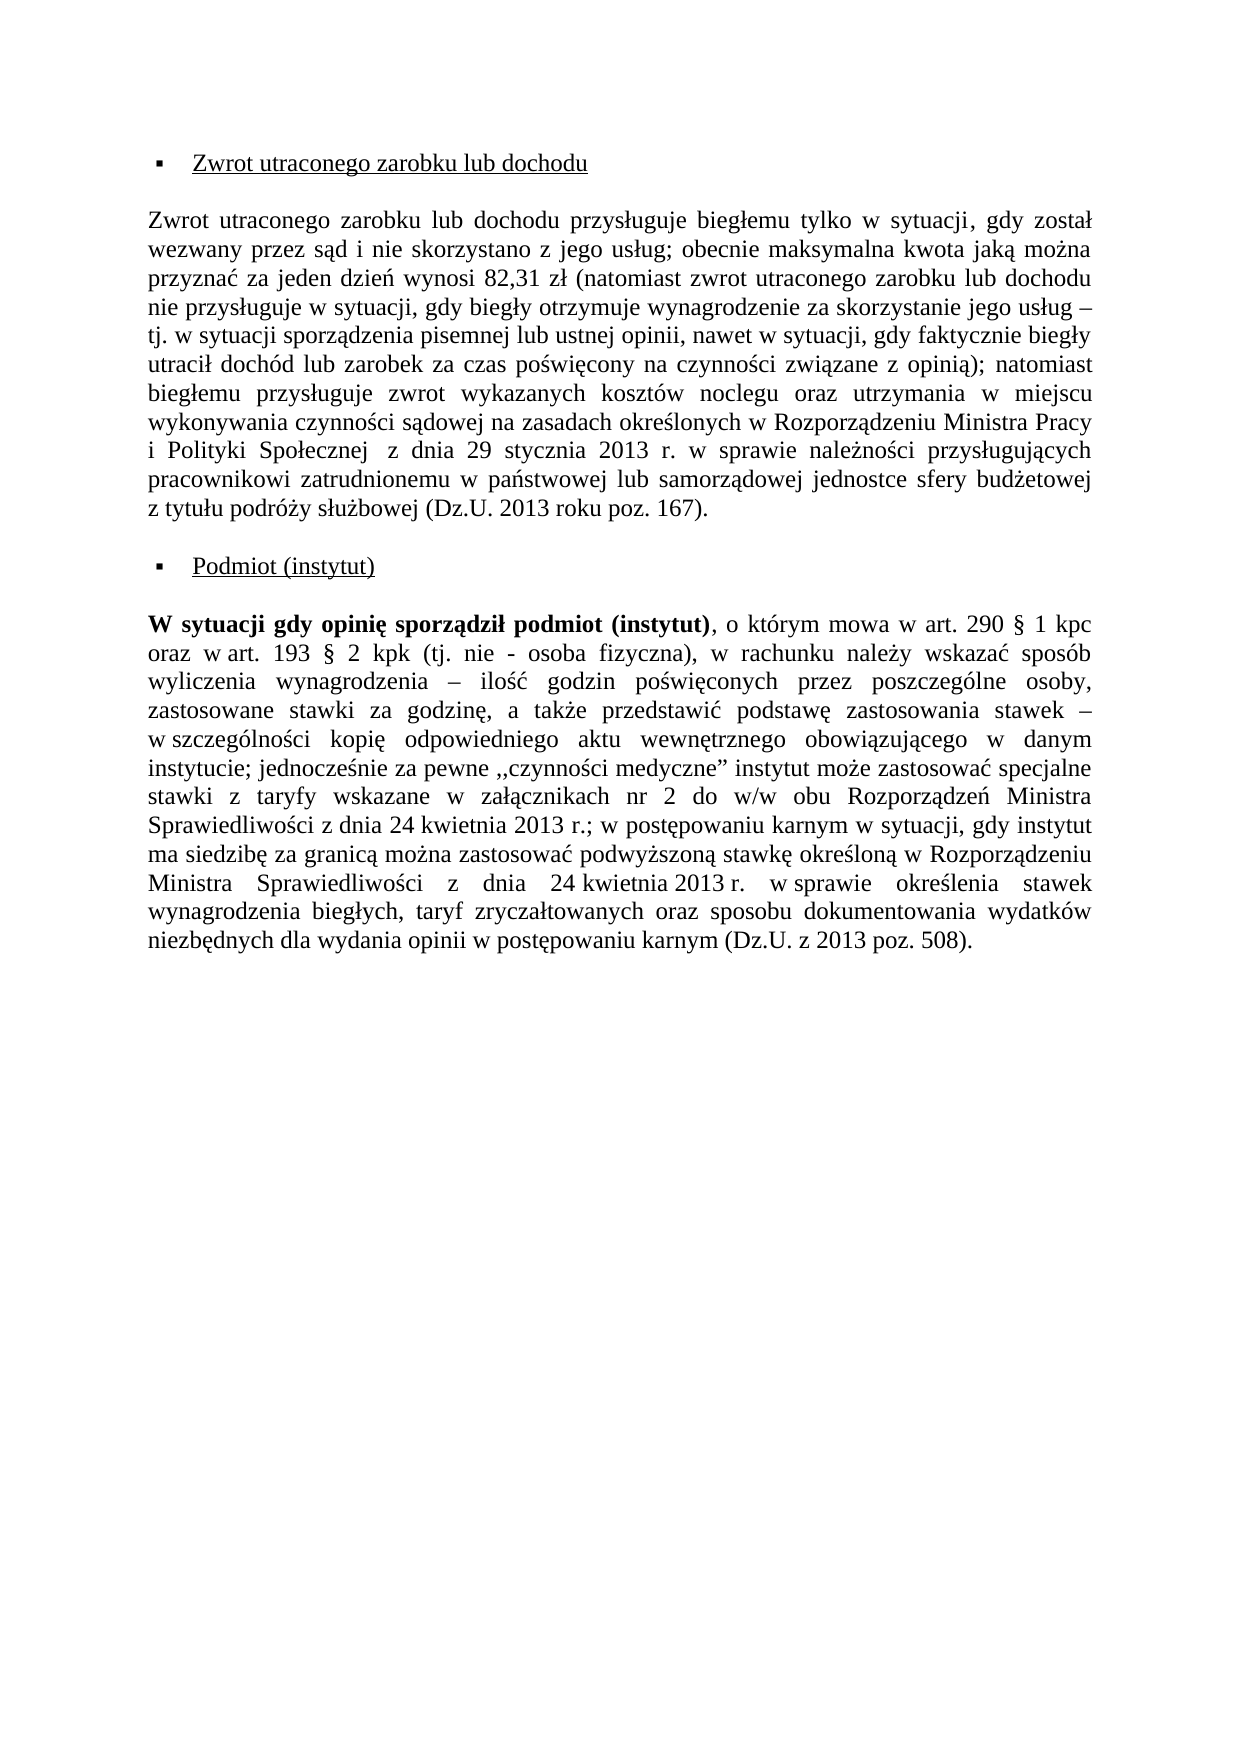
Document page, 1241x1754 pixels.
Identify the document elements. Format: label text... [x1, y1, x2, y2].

text Zwrot utraconego zarobku lub dochodu przysługuje biegłemu tylko w sytuacji, gdy został wezwany przez sąd i nie skorzystano z jego usług; obecnie maksymalna kwota jaką można przyznać za jeden dzień wynosi 82,31 zł (natomiast zwrot utraconego zarobku lub dochodu nie przysługuje w sytuacji, gdy biegły otrzymuje wynagrodzenie za skorzystanie jego usług – tj. w sytuacji sporządzenia pisemnej lub ustnej opinii, nawet w sytuacji, gdy faktycznie biegły utracił dochód lub zarobek za czas poświęcony na czynności związane z opinią); natomiast biegłemu przysługuje zwrot wykazanych kosztów noclegu oraz utrzymania w miejscu wykonywania czynności sądowej na zasadach określonych w Rozporządzeniu Ministra Pracy i Polityki Społecznej z dnia 29 stycznia 2013 r. w sprawie należności przysługujących pracownikowi zatrudnionemu w państwowej lub samorządowej jednostce sfery budżetowej z tytułu podróży służbowej (Dz.U. 2013 roku poz. 167). [148, 206, 1093, 522]
text W sytuacji gdy opinię sporządził podmiot (instytut), o którym mowa w art. 290 § 1 kpc oraz w art. 193 § 2 kpk (tj. nie - osoba fizyczna), w rachunku należy wskazać sposób wyliczenia wynagrodzenia – ilość godzin poświęconych przez poszczególne osoby, zastosowane stawki za godzinę, a także przedstawić podstawę zastosowania stawek – w szczególności kopię odpowiedniego aktu wewnętrznego obowiązującego w danym instytucie; jednocześnie za pewne ,,czynności medyczne” instytut może zastosować specjalne stawki z taryfy wskazane w załącznikach nr 2 do w/w obu Rozporządzeń Ministra Sprawiedliwości z dnia 24 kwietnia 2013 r.; w postępowaniu karnym w sytuacji, gdy instytut ma siedzibę za granicą można zastosować podwyższoną stawkę określoną w Rozporządzeniu Ministra Sprawiedliwości z dnia 24 kwietnia 2013 r. w sprawie określenia stawek wynagrodzenia biegłych, taryf zryczałtowanych oraz sposobu dokumentowania wydatków niezbędnych dla wydania opinii w postępowaniu karnym (Dz.U. z 2013 poz. 508). [148, 609, 1093, 954]
list Podmiot (instytut) [154, 551, 1093, 580]
list Zwrot utraconego zarobku lub dochodu [154, 148, 1093, 176]
